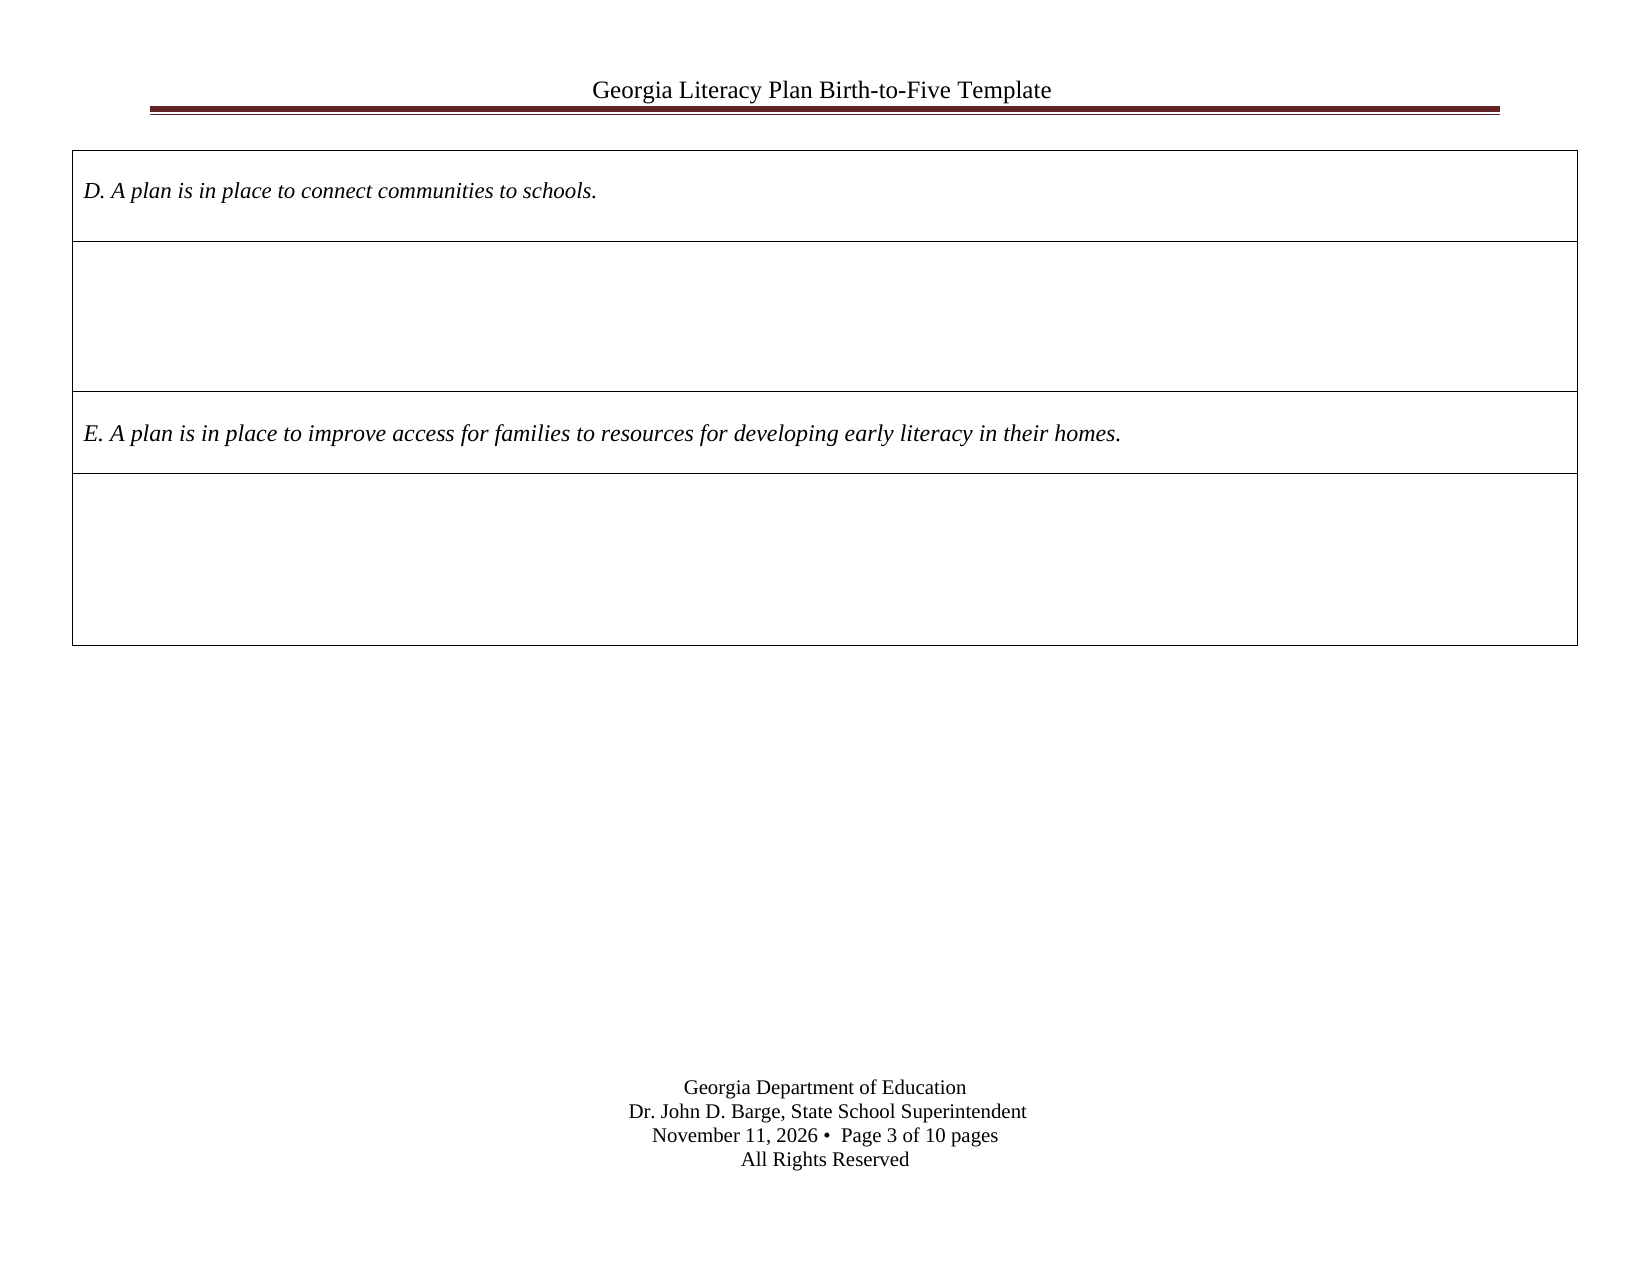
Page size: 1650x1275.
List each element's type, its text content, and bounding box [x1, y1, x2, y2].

table_header D. A plan is in place to connect communities to schools. [73, 151, 1577, 241]
table_cell E. A plan is in place to improve access for families to resources for developing early literacy in their homes. [73, 392, 1577, 473]
table_cell [73, 474, 1577, 645]
table_cell [73, 242, 1577, 391]
